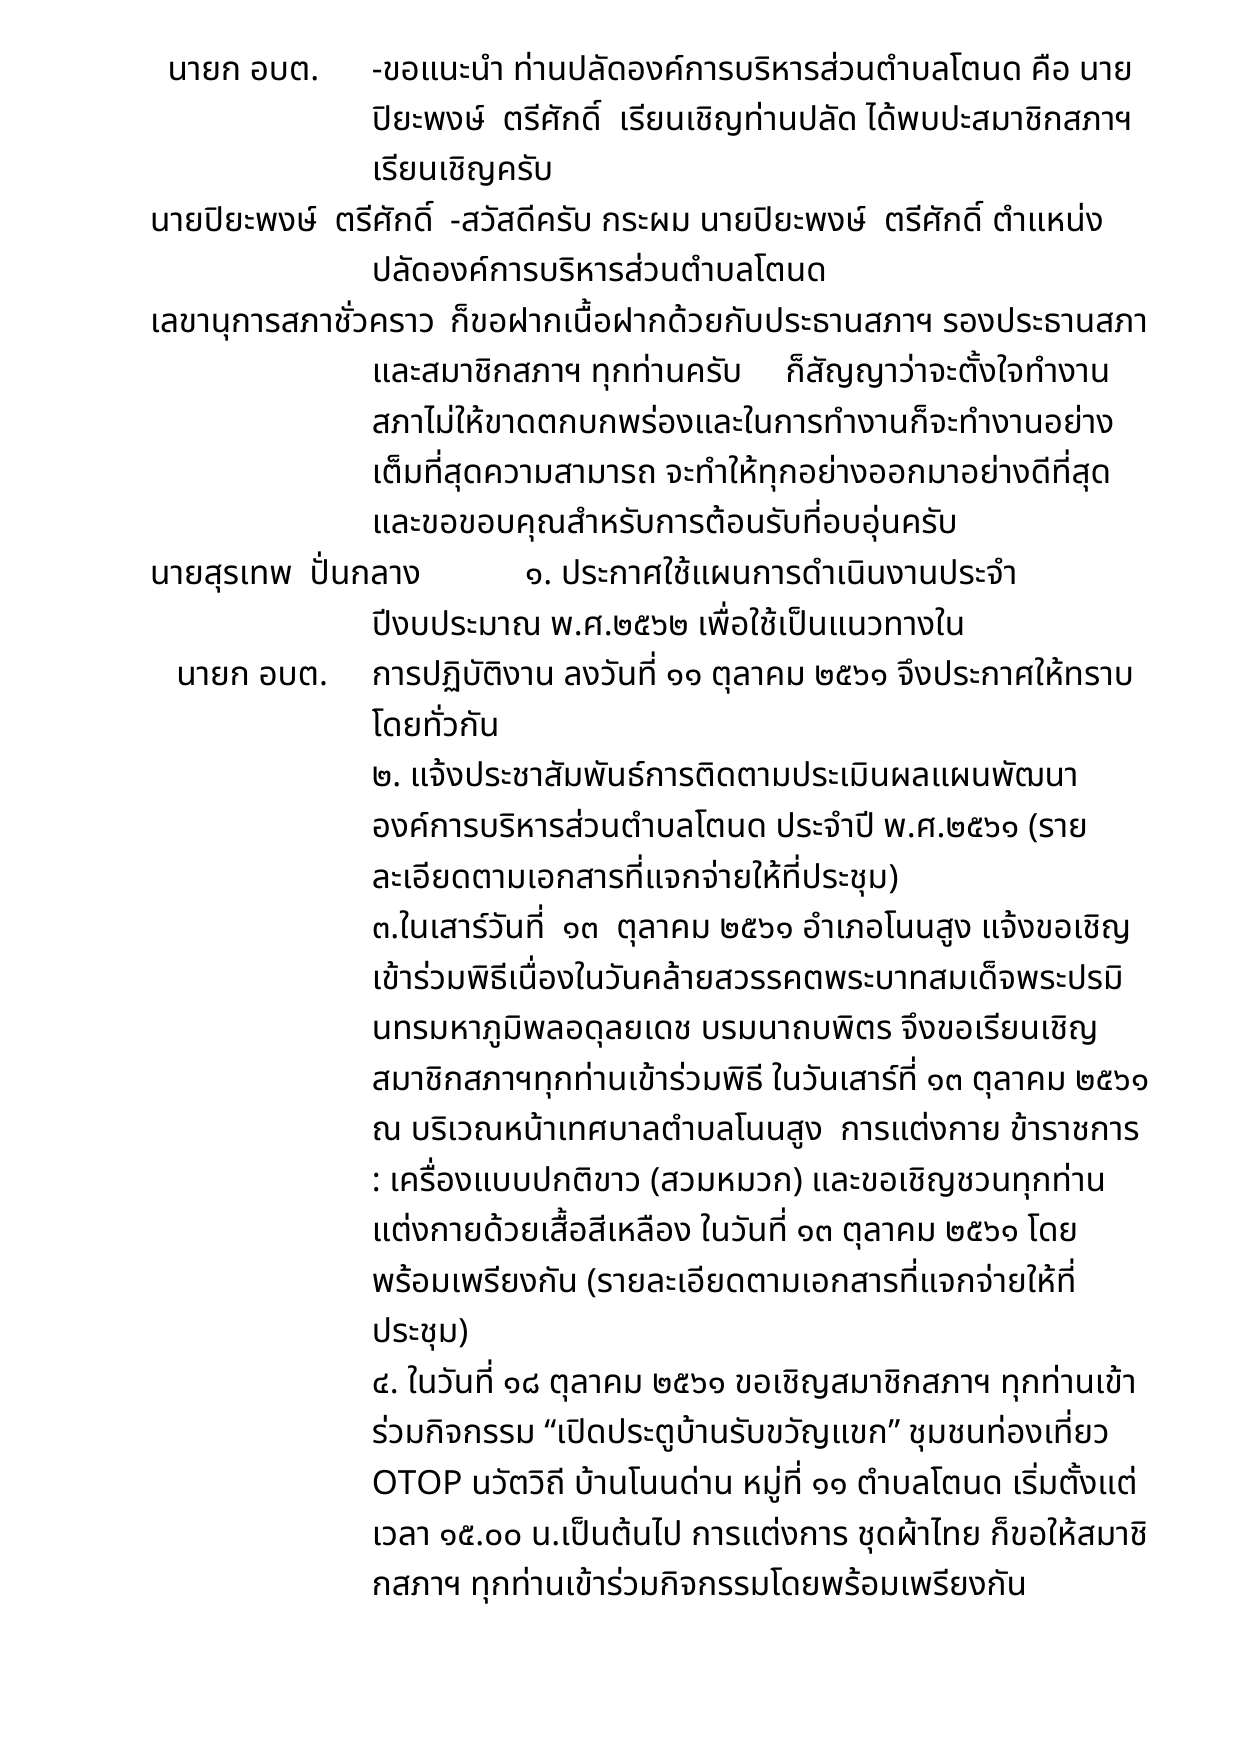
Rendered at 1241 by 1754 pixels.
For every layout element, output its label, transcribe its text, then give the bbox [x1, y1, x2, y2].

text ๓.ในเสาร์วันที่ ๑๓ ตุลาคม ๒๕๖๑ อำเภอโนนสูง แจ้งขอเชิญเข้าร่วมพิธีเนื่องในวันคล้ายสวรรคตพระบาทสมเด็จพระปรมินทรมหาภูมิพลอดุลยเดช บรมนาถบพิตร จึงขอเรียนเชิญสมาชิกสภาฯทุกท่านเข้าร่วมพิธี ในวันเสาร์ที่ ๑๓ ตุลาคม ๒๕๖๑ ณ บริเวณหน้าเทศบาลตำบลโนนสูง การแต่งกาย ข้าราชการ : เครื่องแบบปกติขาว (สวมหมวก) และขอเชิญชวนทุกท่าน แต่งกายด้วยเสื้อสีเหลือง ในวันที่ ๑๓ ตุลาคม ๒๕๖๑ โดยพร้อมเพรียงกัน (รายละเอียดตามเอกสารที่แจกจ่ายให้ที่ประชุม) [150, 903, 1152, 1358]
text นายก อบต. การปฏิบัติงาน ลงวันที่ ๑๑ ตุลาคม ๒๕๖๑ จึงประกาศให้ทราบโดยทั่วกัน [150, 650, 1152, 751]
text นายก อบต. -ขอแนะนำ ท่านปลัดองค์การบริหารส่วนตำบลโตนด คือ นายปิยะพงษ์ ตรีศักดิ์ เรียนเชิญท่านปลัด ได้พบปะสมาชิกสภาฯ เรียนเชิญครับ [150, 44, 1152, 196]
text ๒. แจ้งประชาสัมพันธ์การติดตามประเมินผลแผนพัฒนาองค์การบริหารส่วนตำบลโตนด ประจำปี พ.ศ.๒๕๖๑ (รายละเอียดตามเอกสารที่แจกจ่ายให้ที่ประชุม) [150, 751, 1152, 903]
text นายปิยะพงษ์ ตรีศักดิ์ -สวัสดีครับ กระผม นายปิยะพงษ์ ตรีศักดิ์ ตำแหน่ง ปลัดองค์การบริหารส่วนตำบลโตนด [150, 196, 1152, 297]
text เลขานุการสภาชั่วคราว ก็ขอฝากเนื้อฝากด้วยกับประธานสภาฯ รองประธานสภา และสมาชิกสภาฯ ทุกท่านครับ ก็สัญญาว่าจะตั้งใจทำงานสภาไม่ให้ขาดตกบกพร่องและในการทำงานก็จะทำงานอย่างเต็มที่สุดความสามารถ จะทำให้ทุกอย่างออกมาอย่างดีที่สุด และขอขอบคุณสำหรับการต้อนรับที่อบอุ่นครับ [150, 297, 1152, 549]
text นายสุรเทพ ปั่นกลาง ๑. ประกาศใช้แผนการดำเนินงานประจำปีงบประมาณ พ.ศ.๒๕๖๒ เพื่อใช้เป็นแนวทางใน [150, 549, 1152, 650]
text ๔. ในวันที่ ๑๘ ตุลาคม ๒๕๖๑ ขอเชิญสมาชิกสภาฯ ทุกท่านเข้าร่วมกิจกรรม “เปิดประตูบ้านรับขวัญแขก” ชุมชนท่องเที่ยว OTOP นวัตวิถี บ้านโนนด่าน หมู่ที่ ๑๑ ตำบลโตนด เริ่มตั้งแต่เวลา ๑๕.๐๐ น.เป็นต้นไป การแต่งการ ชุดผ้าไทย ก็ขอให้สมาชิกสภาฯ ทุกท่านเข้าร่วมกิจกรรมโดยพร้อมเพรียงกัน [150, 1358, 1152, 1610]
